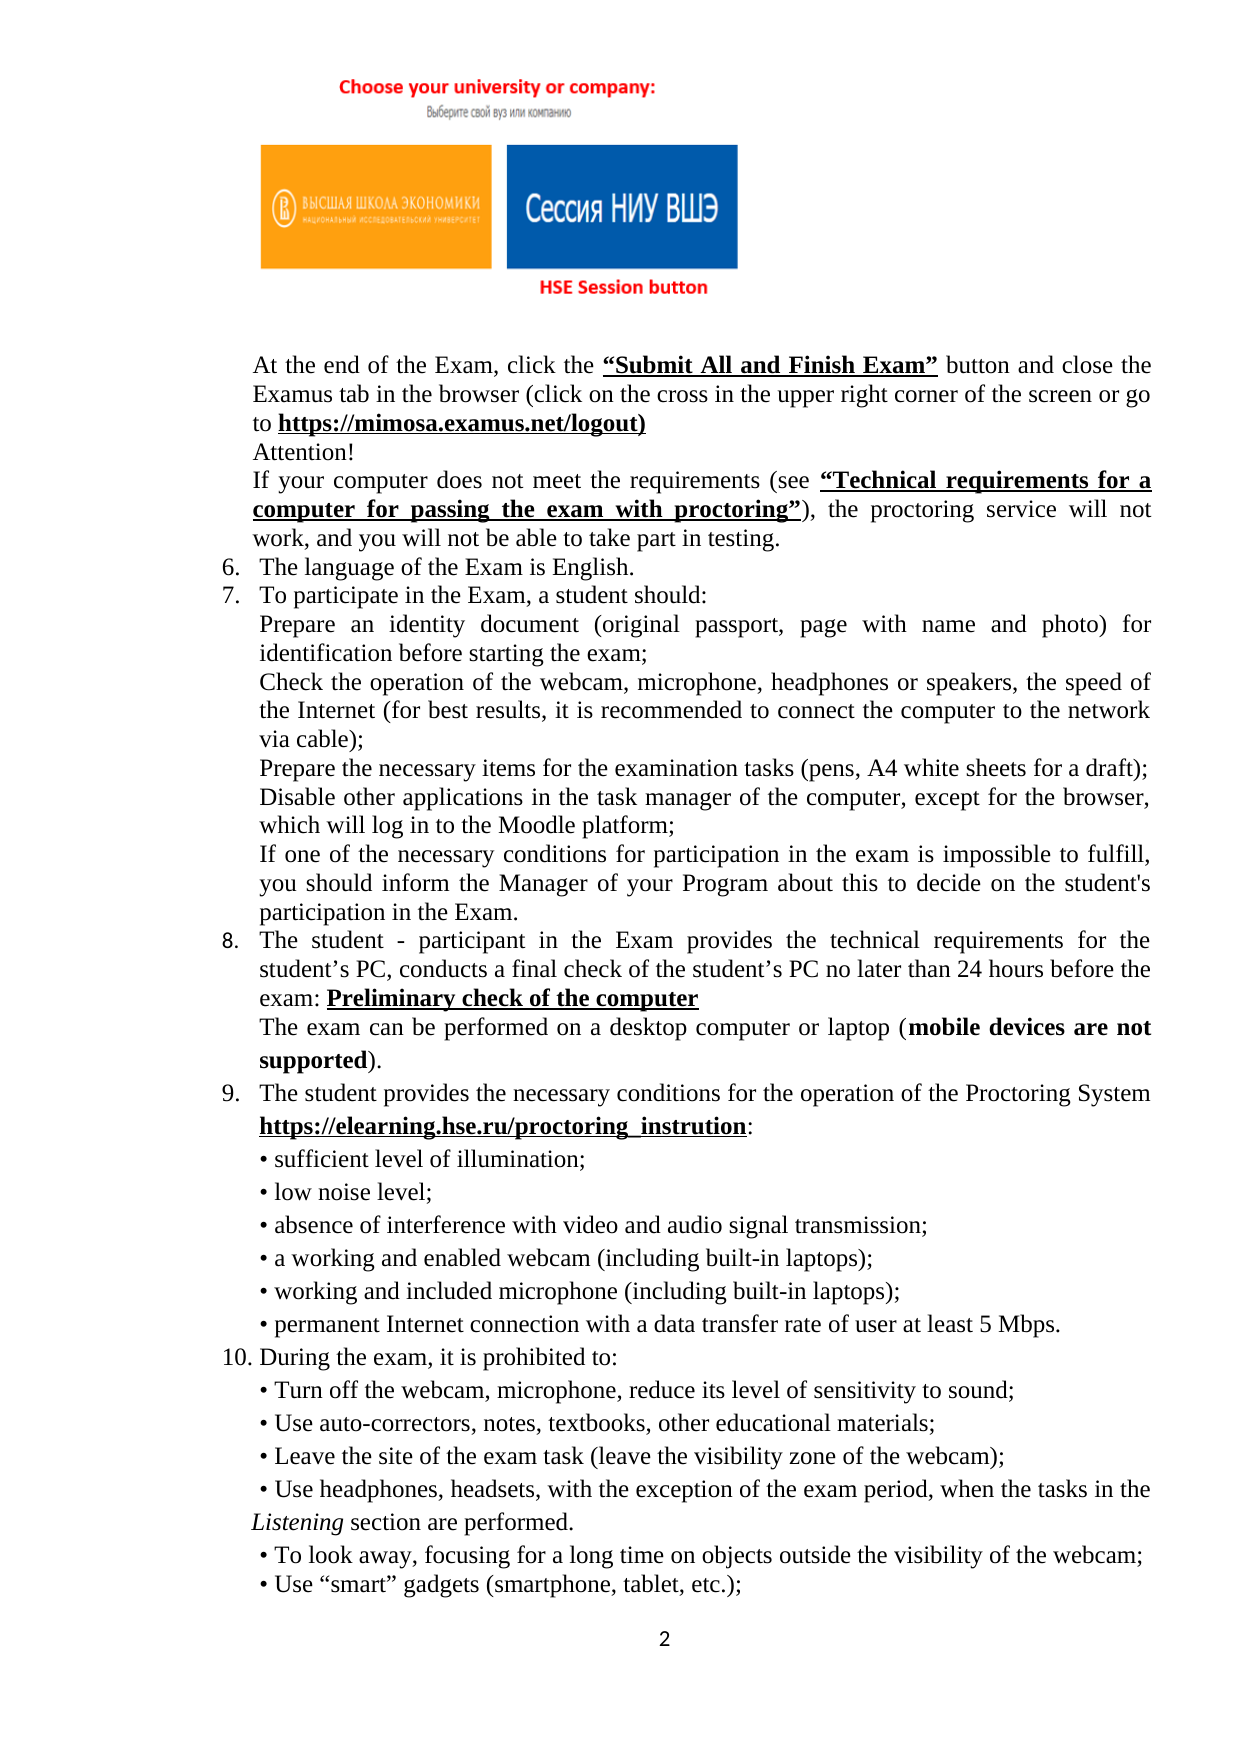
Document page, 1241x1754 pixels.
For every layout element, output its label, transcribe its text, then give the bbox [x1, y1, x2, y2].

text • a working and enabled webcam (including built-in laptops); [259, 1243, 1152, 1272]
list To participate in the Exam, a student should: [222, 580, 1152, 609]
text • absence of interference with video and audio signal transmission; [259, 1210, 1152, 1239]
text • To look away, focusing for a long time on objects outside the visibility of the webcam; [259, 1540, 1152, 1569]
text • sufficient level of illumination; [259, 1144, 1152, 1173]
text The exam can be performed on a desktop computer or laptop (mobile devices are not supported). [259, 1012, 1152, 1074]
text Prepare the necessary items for the examination tasks (pens, A4 white sheets for a draft); [259, 753, 1152, 782]
text • working and included microphone (including built-in laptops); [259, 1276, 1152, 1305]
list The student provides the necessary conditions for the operation of the Proctoring System https://elearning.hse.ru/proctoring_instrution: [222, 1078, 1152, 1140]
text • Leave the site of the exam task (leave the visibility zone of the webcam); [259, 1441, 1152, 1470]
text • Use auto-correctors, notes, textbooks, other educational materials; [259, 1408, 1152, 1437]
text If one of the necessary conditions for participation in the exam is impossible to fulfill, you should inform the Manager of your Program about this to decide on the student's participation in the Exam. [259, 839, 1152, 925]
text • Use “smart” gadgets (smartphone, tablet, etc.); [259, 1569, 1152, 1598]
text • Turn off the webcam, microphone, reduce its level of sensitivity to sound; [259, 1375, 1152, 1404]
text Prepare an identity document (original passport, page with name and photo) for identification before starting the exam; [259, 609, 1152, 667]
text • Use headphones, headsets, with the exception of the exam period, when the tasks in the Listening section are performed. [251, 1474, 1152, 1536]
picture [252, 59, 758, 322]
text Disable other applications in the task manager of the computer, except for the browser, which will log in to the Moodle platform; [259, 782, 1152, 839]
text • permanent Internet connection with a data transfer rate of user at least 5 Mbps. [259, 1309, 1152, 1338]
text • low noise level; [259, 1177, 1152, 1206]
text If your computer does not meet the requirements (see “Technical requirements for a computer for passing the exam with proctoring”), the proctoring service will not work, and you will not be able to take part in testing. [252, 465, 1152, 552]
text Check the operation of the webcam, microphone, headphones or speakers, the speed of the Internet (for best results, it is recommended to connect the computer to the network via cable); [259, 667, 1152, 753]
list The language of the Exam is English. [222, 552, 1152, 580]
text Attention! [252, 437, 1152, 465]
text At the end of the Exam, click the “Submit All and Finish Exam” button and close the Examus tab in the browser (click on the cross in the upper right corner of the screen or go to https://mimosa.examus.net/logout) [252, 350, 1152, 437]
list During the exam, it is prohibited to: [222, 1342, 1152, 1371]
list The student - participant in the Exam provides the technical requirements for the student’s PC, conducts a final check of the student’s PC no later than 24 hours before the exam: Preliminary check of the computer [222, 925, 1152, 1012]
